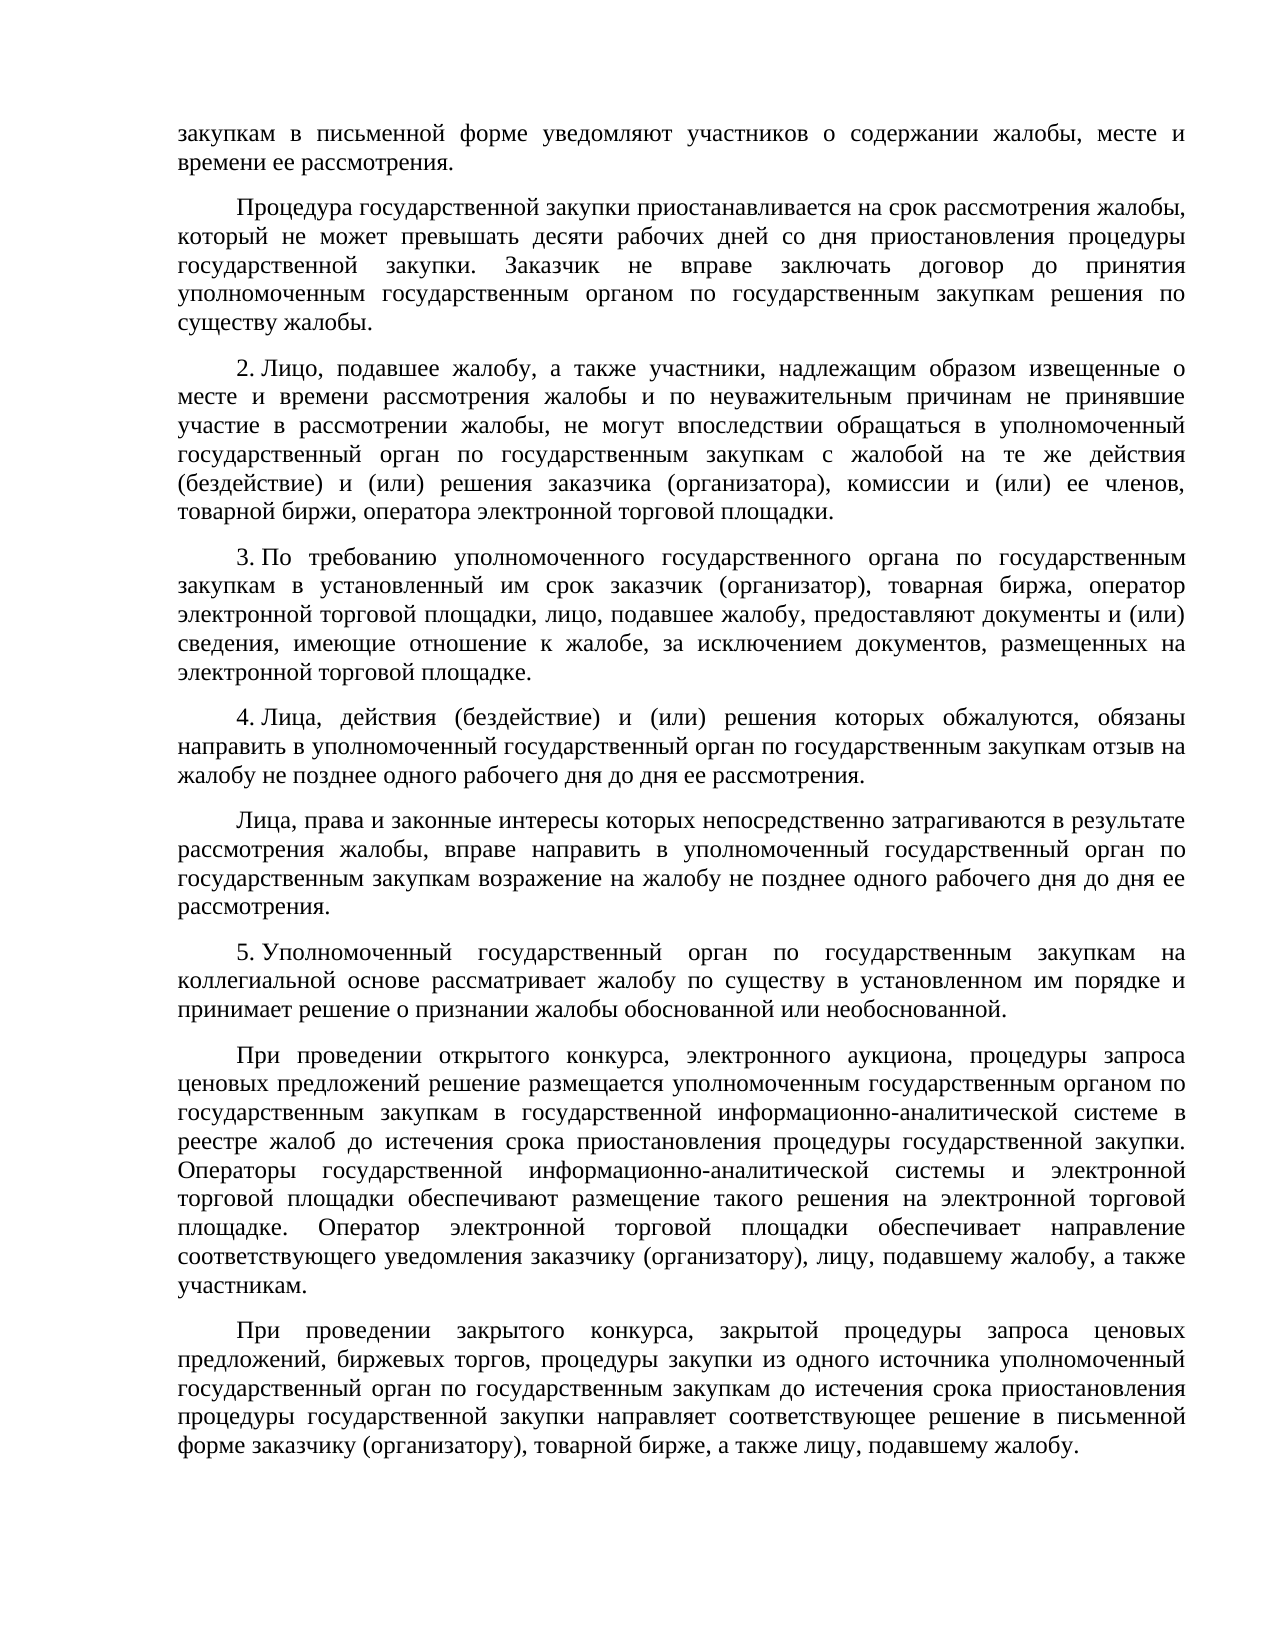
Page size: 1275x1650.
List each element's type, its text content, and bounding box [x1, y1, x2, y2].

text Лица, права и законные интересы которых непосредственно затрагиваются в результате рассмотрения жалобы, вправе направить в уполномоченный государственный орган по государственным закупкам возражение на жалобу не позднее одного рабочего дня до дня ее рассмотрения. [177, 805, 1186, 920]
text 5. Уполномоченный государственный орган по государственным закупкам на коллегиальной основе рассматривает жалобу по существу в установленном им порядке и принимает решение о признании жалобы обоснованной или необоснованной. [177, 937, 1186, 1023]
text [177, 118, 1186, 176]
text При проведении закрытого конкурса, закрытой процедуры запроса ценовых предложений, биржевых торгов, процедуры закупки из одного источника уполномоченный государственный орган по государственным закупкам до истечения срока приостановления процедуры государственной закупки направляет соответствующее решение в письменной форме заказчику (организатору), товарной бирже, а также лицу, подавшему жалобу. [177, 1315, 1186, 1459]
text 2. Лицо, подавшее жалобу, а также участники, надлежащим образом извещенные о месте и времени рассмотрения жалобы и по неуважительным причинам не принявшие участие в рассмотрении жалобы, не могут впоследствии обращаться в уполномоченный государственный орган по государственным закупкам с жалобой на те же действия (бездействие) и (или) решения заказчика (организатора), комиссии и (или) ее членов, товарной биржи, оператора электронной торговой площадки. [177, 353, 1186, 525]
text 3. По требованию уполномоченного государственного органа по государственным закупкам в установленный им срок заказчик (организатор), товарная биржа, оператор электронной торговой площадки, лицо, подавшее жалобу, предоставляют документы и (или) сведения, имеющие отношение к жалобе, за исключением документов, размещенных на электронной торговой площадке. [177, 542, 1186, 686]
text Процедура государственной закупки приостанавливается на срок рассмотрения жалобы, который не может превышать десяти рабочих дней со дня приостановления процедуры государственной закупки. Заказчик не вправе заключать договор до принятия уполномоченным государственным органом по государственным закупкам решения по существу жалобы. [177, 192, 1186, 336]
text При проведении открытого конкурса, электронного аукциона, процедуры запроса ценовых предложений решение размещается уполномоченным государственным органом по государственным закупкам в государственной информационно-аналитической системе в реестре жалоб до истечения срока приостановления процедуры государственной закупки. Операторы государственной информационно-аналитической системы и электронной торговой площадки обеспечивают размещение такого решения на электронной торговой площадке. Оператор электронной торговой площадки обеспечивает направление соответствующего уведомления заказчику (организатору), лицу, подавшему жалобу, а также участникам. [177, 1040, 1186, 1298]
text 4. Лица, действия (бездействие) и (или) решения которых обжалуются, обязаны направить в уполномоченный государственный орган по государственным закупкам отзыв на жалобу не позднее одного рабочего дня до дня ее рассмотрения. [177, 702, 1186, 788]
